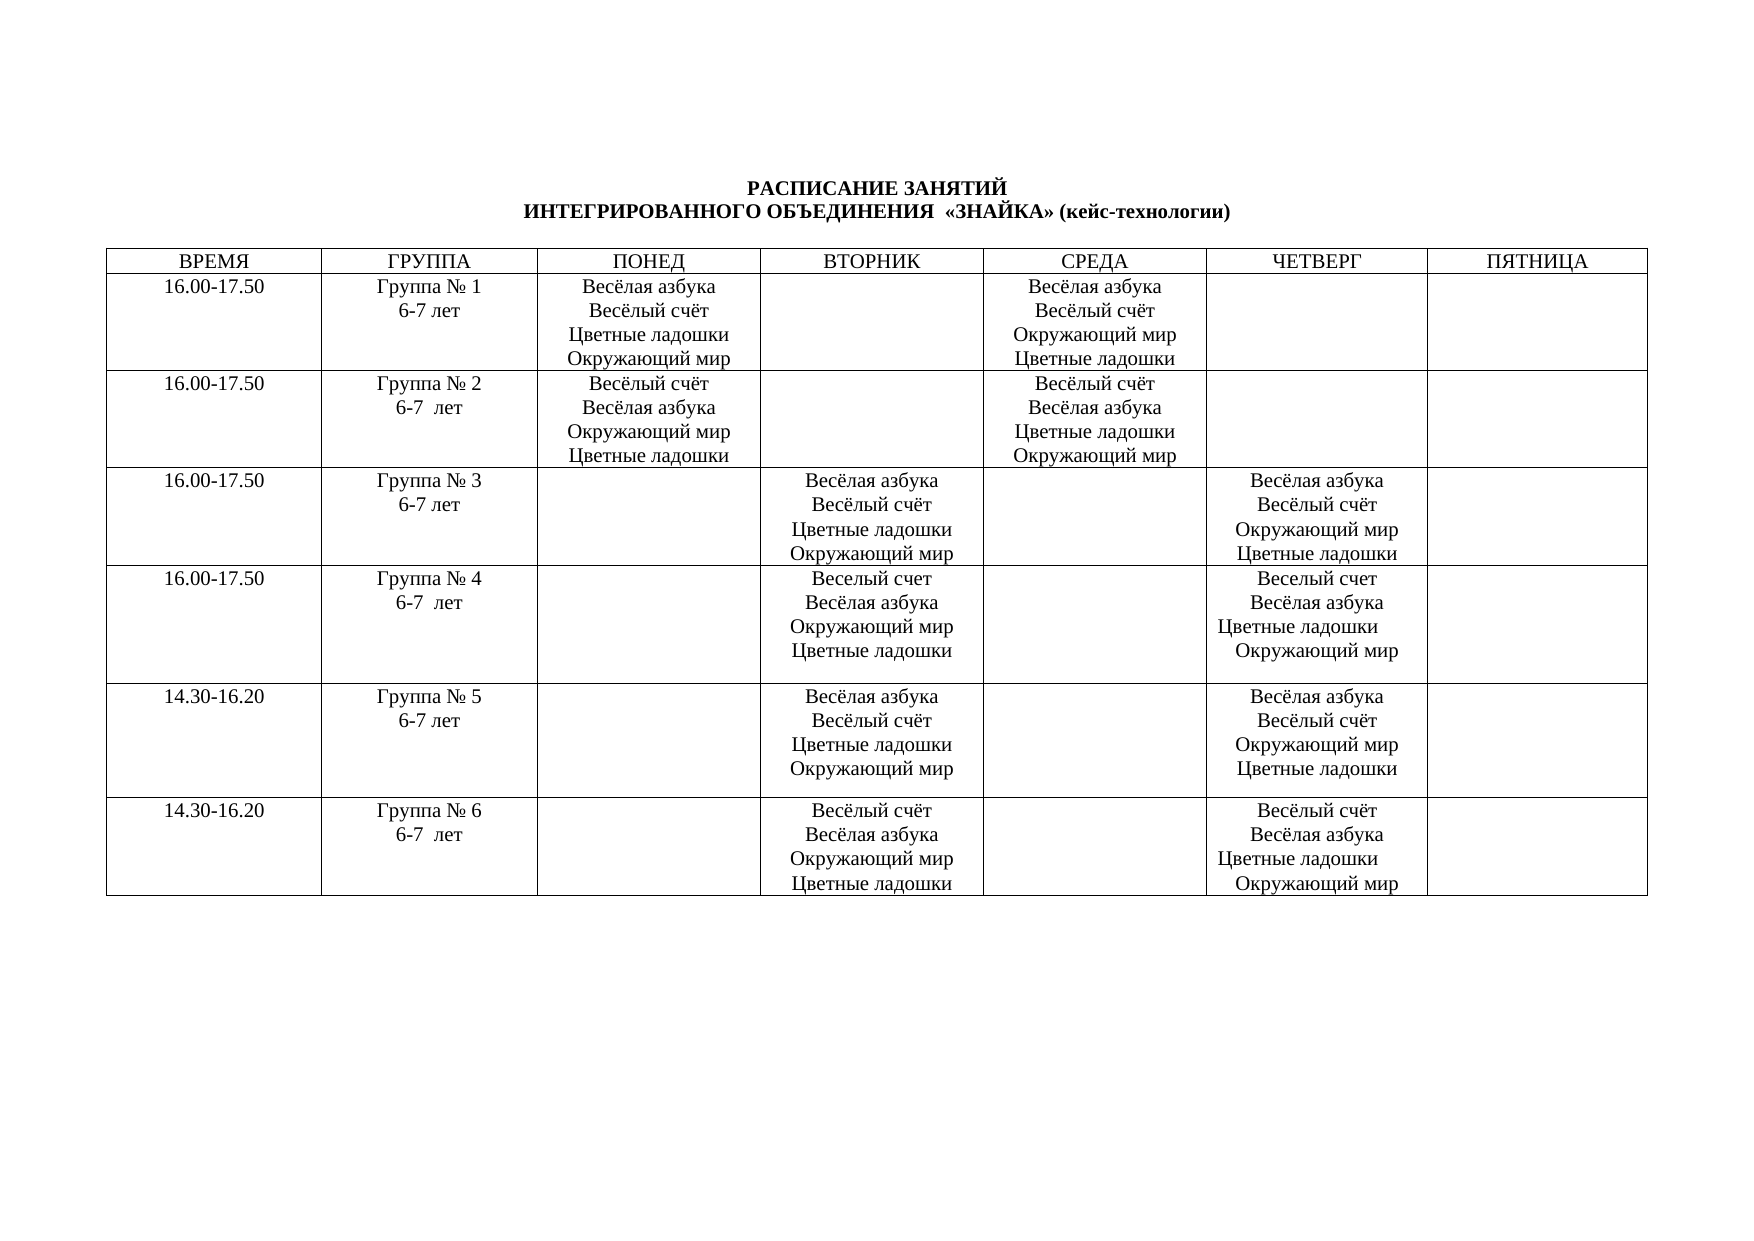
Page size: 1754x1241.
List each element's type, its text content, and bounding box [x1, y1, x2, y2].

table_cell Весёлая азбука Весёлый счёт Окружающий мир Цветные ладошки [984, 274, 1206, 370]
table_cell [761, 274, 983, 370]
table_cell [1207, 274, 1427, 370]
table_cell Веселый счет Весёлая азбука Окружающий мир Цветные ладошки [761, 566, 983, 682]
table_cell 14.30-16.20 [107, 684, 321, 797]
table_cell 14.30-16.20 [107, 798, 321, 894]
table_header ГРУППА [322, 249, 537, 273]
table_cell 16.00-17.50 [107, 274, 321, 370]
table_cell [538, 566, 760, 682]
table_header ВТОРНИК [761, 249, 983, 273]
table_cell Весёлый счёт Весёлая азбука Цветные ладошки Окружающий мир [1207, 798, 1427, 894]
table_cell Веселый счет Весёлая азбука Цветные ладошки Окружающий мир [1207, 566, 1427, 682]
table_cell [761, 371, 983, 467]
table_cell [1428, 371, 1647, 467]
table_cell Весёлый счёт Весёлая азбука Окружающий мир Цветные ладошки [538, 371, 760, 467]
table_header ПОНЕД [538, 249, 760, 273]
table_cell Группа № 2 6-7 лет [322, 371, 537, 467]
table_cell Весёлая азбука Весёлый счёт Цветные ладошки Окружающий мир [761, 684, 983, 797]
table_cell Весёлая азбука Весёлый счёт Цветные ладошки Окружающий мир [538, 274, 760, 370]
table_cell 16.00-17.50 [107, 566, 321, 682]
table_cell Группа № 3 6-7 лет [322, 468, 537, 564]
table_header СРЕДА [984, 249, 1206, 273]
table_cell Группа № 6 6-7 лет [322, 798, 537, 894]
table_cell Весёлая азбука Весёлый счёт Цветные ладошки Окружающий мир [761, 468, 983, 564]
table_cell Весёлый счёт Весёлая азбука Окружающий мир Цветные ладошки [761, 798, 983, 894]
table_cell 16.00-17.50 [107, 371, 321, 467]
table_cell [1428, 566, 1647, 682]
table_header ПЯТНИЦА [1428, 249, 1647, 273]
table_header ВРЕМЯ [107, 249, 321, 273]
table_cell [984, 566, 1206, 682]
text РАСПИСАНИЕ ЗАНЯТИЙ [118, 175, 1636, 199]
table_cell [538, 468, 760, 564]
table_cell Весёлый счёт Весёлая азбука Цветные ладошки Окружающий мир [984, 371, 1206, 467]
table_cell [538, 684, 760, 797]
table_cell Весёлая азбука Весёлый счёт Окружающий мир Цветные ладошки [1207, 684, 1427, 797]
table_cell Весёлая азбука Весёлый счёт Окружающий мир Цветные ладошки [1207, 468, 1427, 564]
table_cell [984, 798, 1206, 894]
table_cell Группа № 1 6-7 лет [322, 274, 537, 370]
table_cell Группа № 5 6-7 лет [322, 684, 537, 797]
table_cell [984, 468, 1206, 564]
table_cell [1428, 274, 1647, 370]
table_cell Группа № 4 6-7 лет [322, 566, 537, 682]
table_cell [538, 798, 760, 894]
table_cell [1207, 371, 1427, 467]
text ИНТЕГРИРОВАННОГО ОБЪЕДИНЕНИЯ «ЗНАЙКА» (кейс-технологии) [118, 199, 1636, 223]
table_cell [1428, 468, 1647, 564]
table_header ЧЕТВЕРГ [1207, 249, 1427, 273]
table_cell 16.00-17.50 [107, 468, 321, 564]
table_cell [1428, 684, 1647, 797]
table_cell [984, 684, 1206, 797]
table_cell [1428, 798, 1647, 894]
